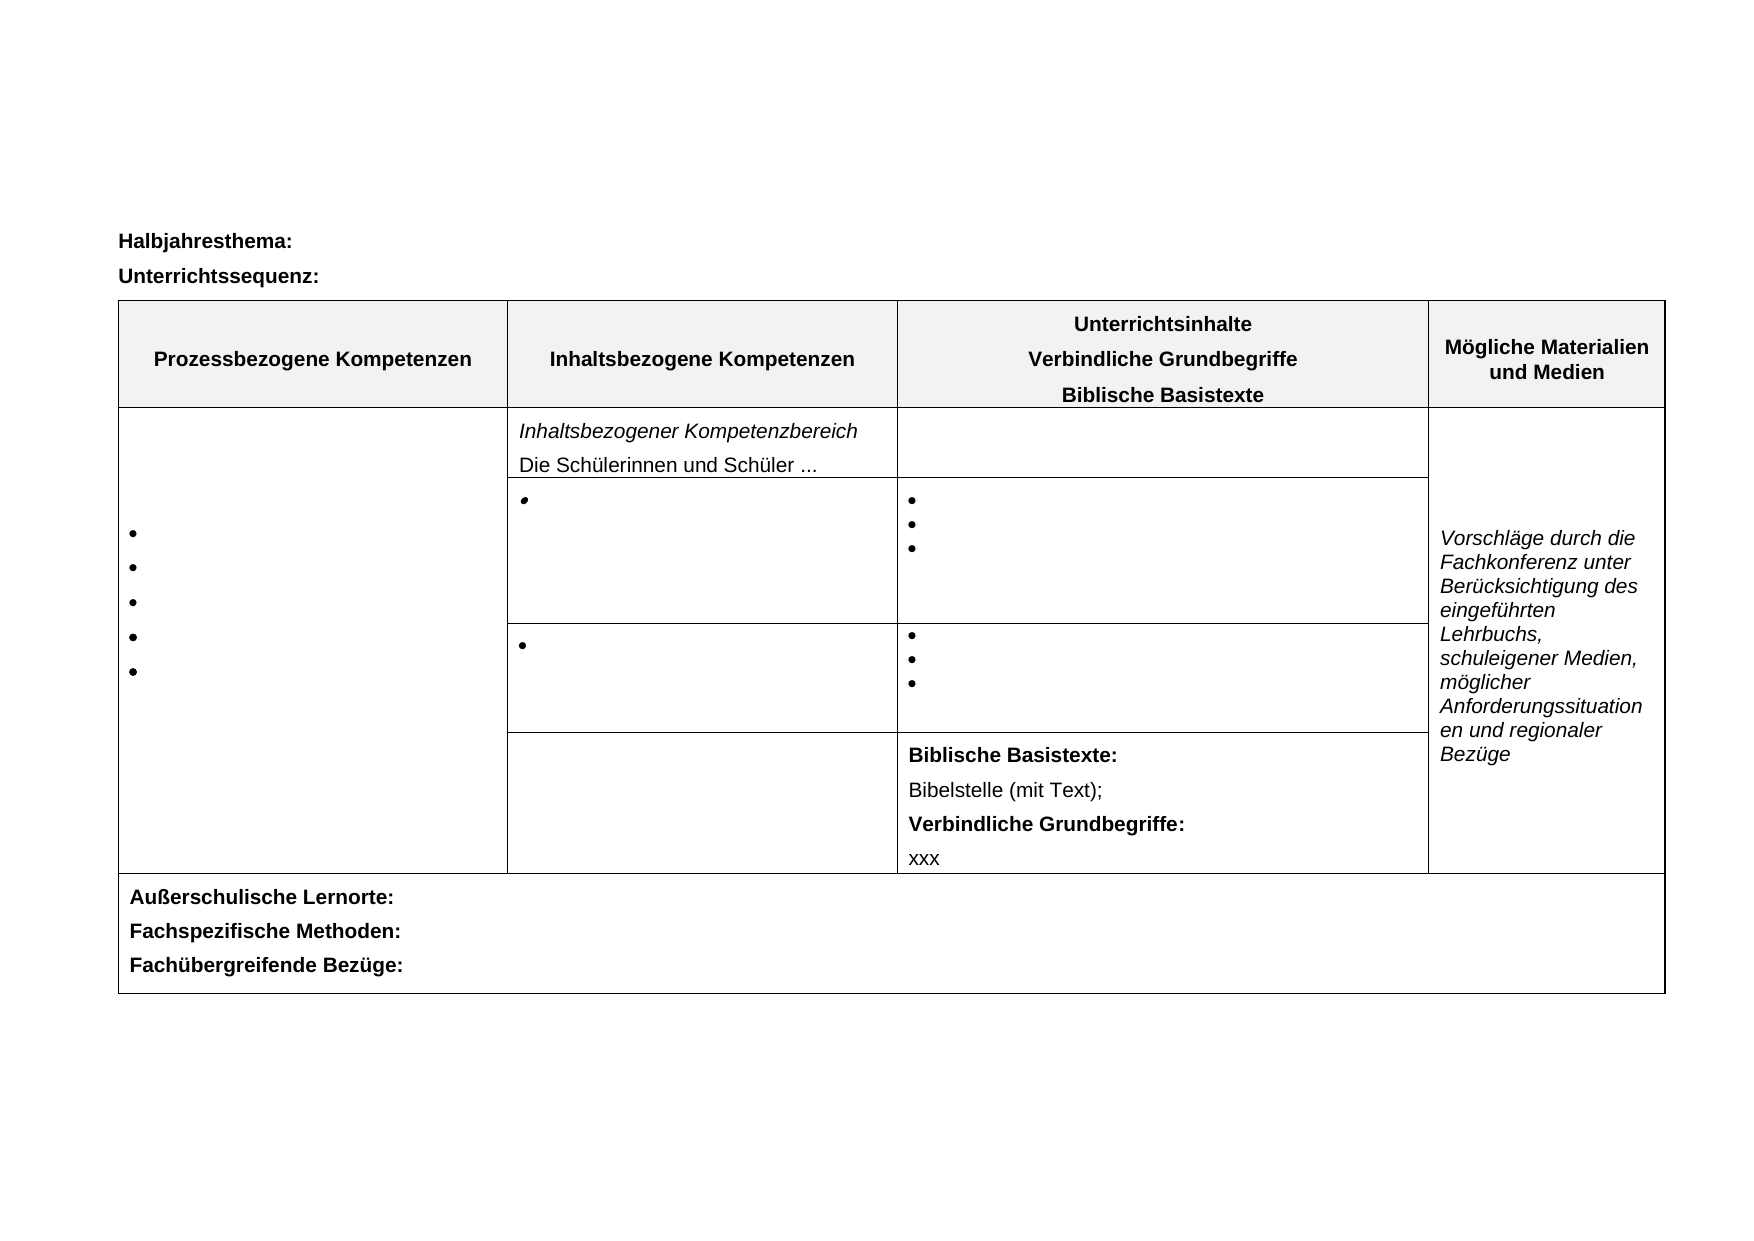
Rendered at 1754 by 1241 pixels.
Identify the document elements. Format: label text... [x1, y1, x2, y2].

text Unterrichtssequenz: [118, 264, 1636, 288]
table_cell Vorschläge durch die Fachkonferenz unter Berücksichtigung des eingeführten Lehrbuchs, schuleigener Medien, möglicher Anforderungssituationen und regionaler Bezüge [1429, 408, 1664, 873]
table_cell [898, 478, 1428, 622]
text Halbjahresthema: [118, 226, 1636, 253]
table_header Inhaltsbezogene Kompetenzen [508, 301, 897, 407]
table_cell [508, 624, 897, 732]
table_header Mögliche Materialien und Medien [1429, 301, 1664, 407]
table_cell [508, 733, 897, 873]
table_header Prozessbezogene Kompetenzen [119, 301, 507, 407]
table_cell Außerschulische Lernorte: Fachspezifische Methoden: Fachübergreifende Bezüge: [119, 874, 1664, 993]
table_cell Biblische Basistexte: Bibelstelle (mit Text); Verbindliche Grundbegriffe: xxx [898, 733, 1428, 873]
table_cell [119, 408, 507, 873]
table_header Unterrichtsinhalte Verbindliche Grundbegriffe Biblische Basistexte [898, 301, 1428, 407]
table_cell [898, 408, 1428, 477]
table_cell [898, 624, 1428, 732]
table_cell Inhaltsbezogener Kompetenzbereich Die Schülerinnen und Schüler ... [508, 408, 897, 477]
table_cell [508, 478, 897, 622]
